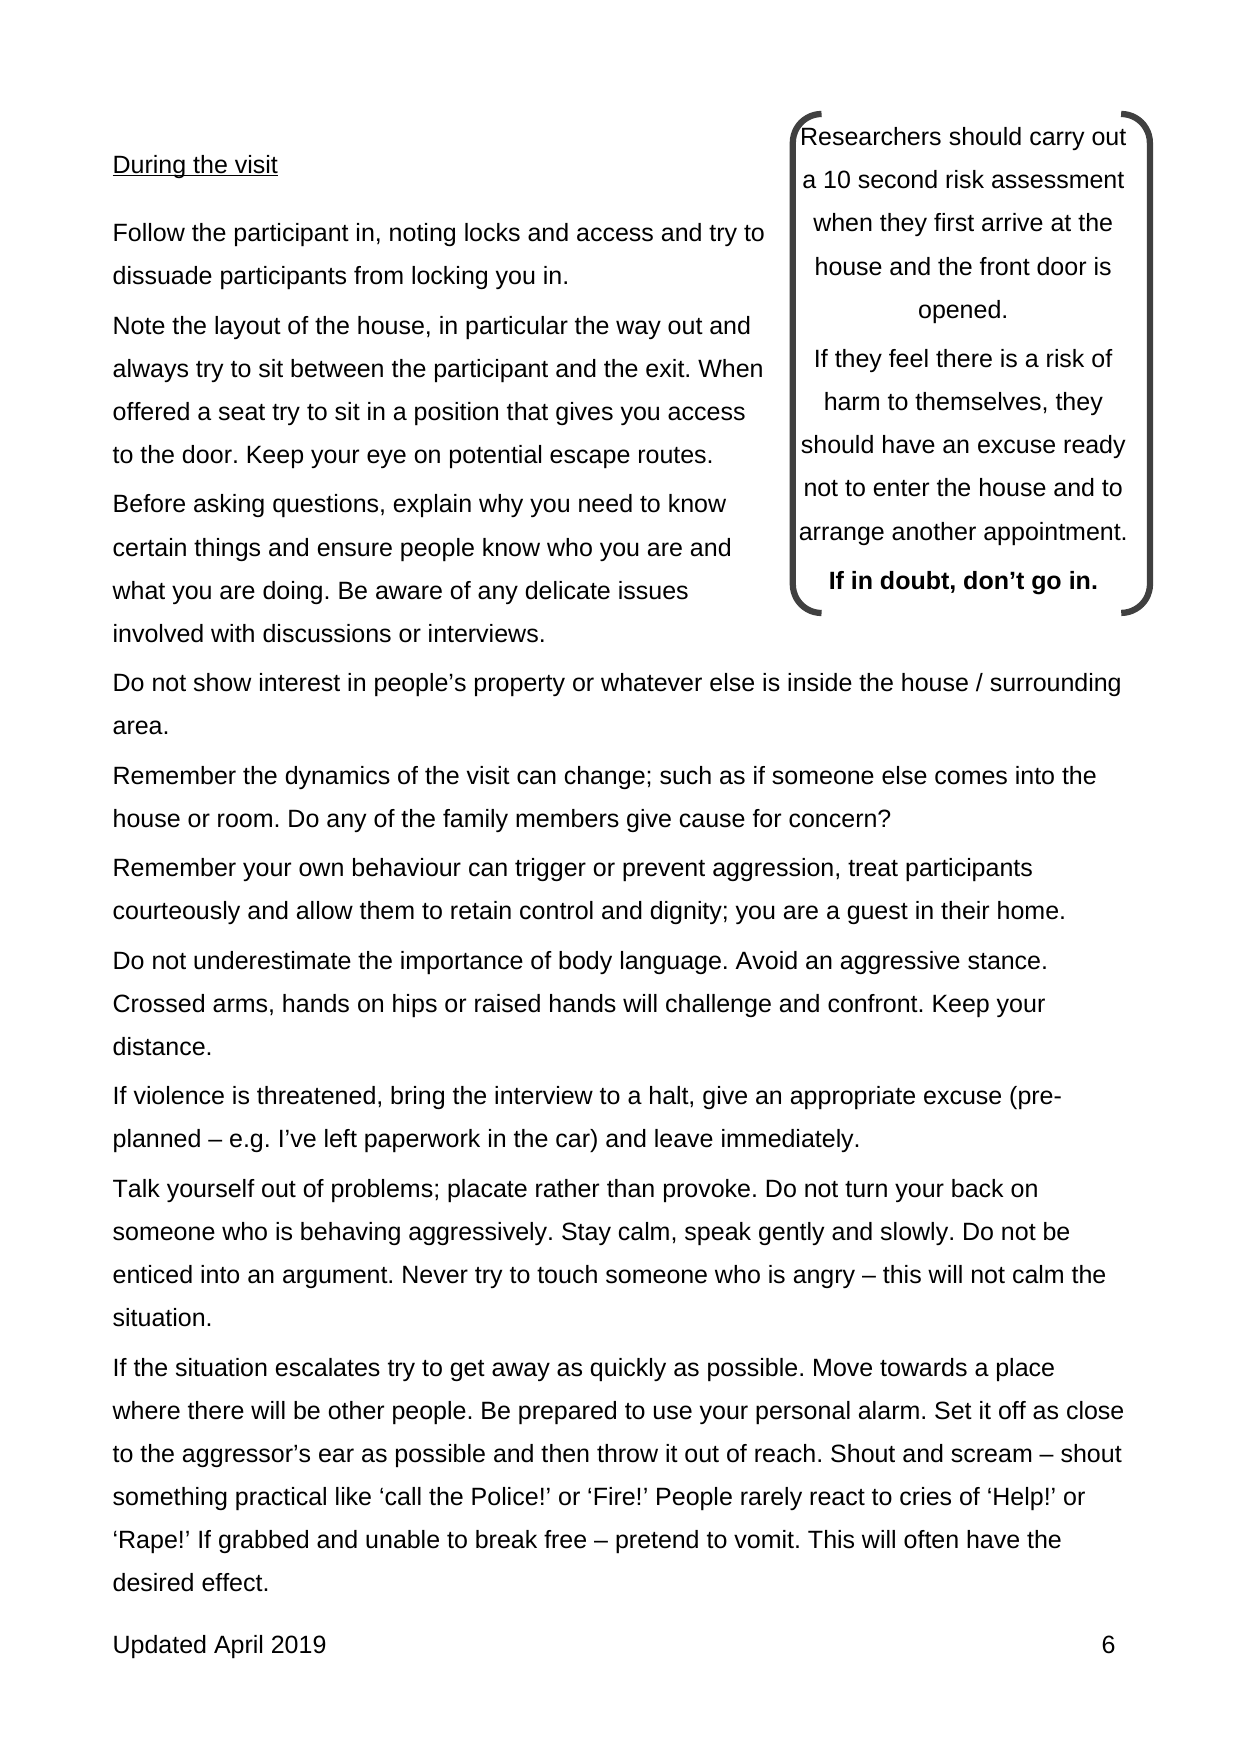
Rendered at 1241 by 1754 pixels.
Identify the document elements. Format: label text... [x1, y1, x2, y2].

text If violence is threatened, bring the interview to a halt, give an appropriate excuse (pre-planned – e.g. I’ve left paperwork in the car) and leave immediately. [112, 1081, 1128, 1153]
subtitle During the visit [796, 150, 1128, 179]
text Follow the participant in, noting locks and access and try to dissuade participants from locking you in. [796, 218, 1128, 290]
text Note the layout of the house, in particular the way out and always try to sit between the participant and the exit. When offered a seat try to sit in a position that gives you access to the door. Keep your eye on potential escape routes. [796, 311, 1128, 469]
text Remember your own behaviour can trigger or prevent aggression, treat participants courteously and allow them to retain control and dignity; you are a guest in their home. [112, 853, 1128, 925]
subtitle During the visit [112, 150, 789, 179]
text Remember the dynamics of the visit can change; such as if someone else comes into the house or room. Do any of the family members give cause for concern? [112, 761, 1128, 832]
text Follow the participant in, noting locks and access and try to dissuade participants from locking you in. [112, 218, 789, 290]
text Note the layout of the house, in particular the way out and always try to sit between the participant and the exit. When offered a seat try to sit in a position that gives you access to the door. Keep your eye on potential escape routes. [112, 311, 789, 469]
text Do not show interest in people’s property or whatever else is inside the house / surrounding area. [112, 668, 1128, 740]
text Do not underestimate the importance of body language. Avoid an aggressive stance. Crossed arms, hands on hips or raised hands will challenge and confront. Keep your distance. [112, 946, 1128, 1061]
text Before asking questions, explain why you need to know certain things and ensure people know who you are and what you are doing. Be aware of any delicate issues involved with discussions or interviews. [112, 489, 1128, 647]
text If the situation escalates try to get away as quickly as possible. Move towards a place where there will be other people. Be prepared to use your personal alarm. Set it off as close to the aggressor’s ear as possible and then throw it out of reach. Shout and scream – shout something practical like ‘call the Police!’ or ‘Fire!’ People rarely react to cries of ‘Help!’ or ‘Rape!’ If grabbed and unable to break free – pretend to vomit. This will often have the desired effect. [112, 1352, 1128, 1597]
text Talk yourself out of problems; placate rather than provoke. Do not turn your back on someone who is behaving aggressively. Stay calm, speak gently and slowly. Do not be enticed into an argument. Never try to touch someone who is angry – this will not calm the situation. [112, 1174, 1128, 1332]
